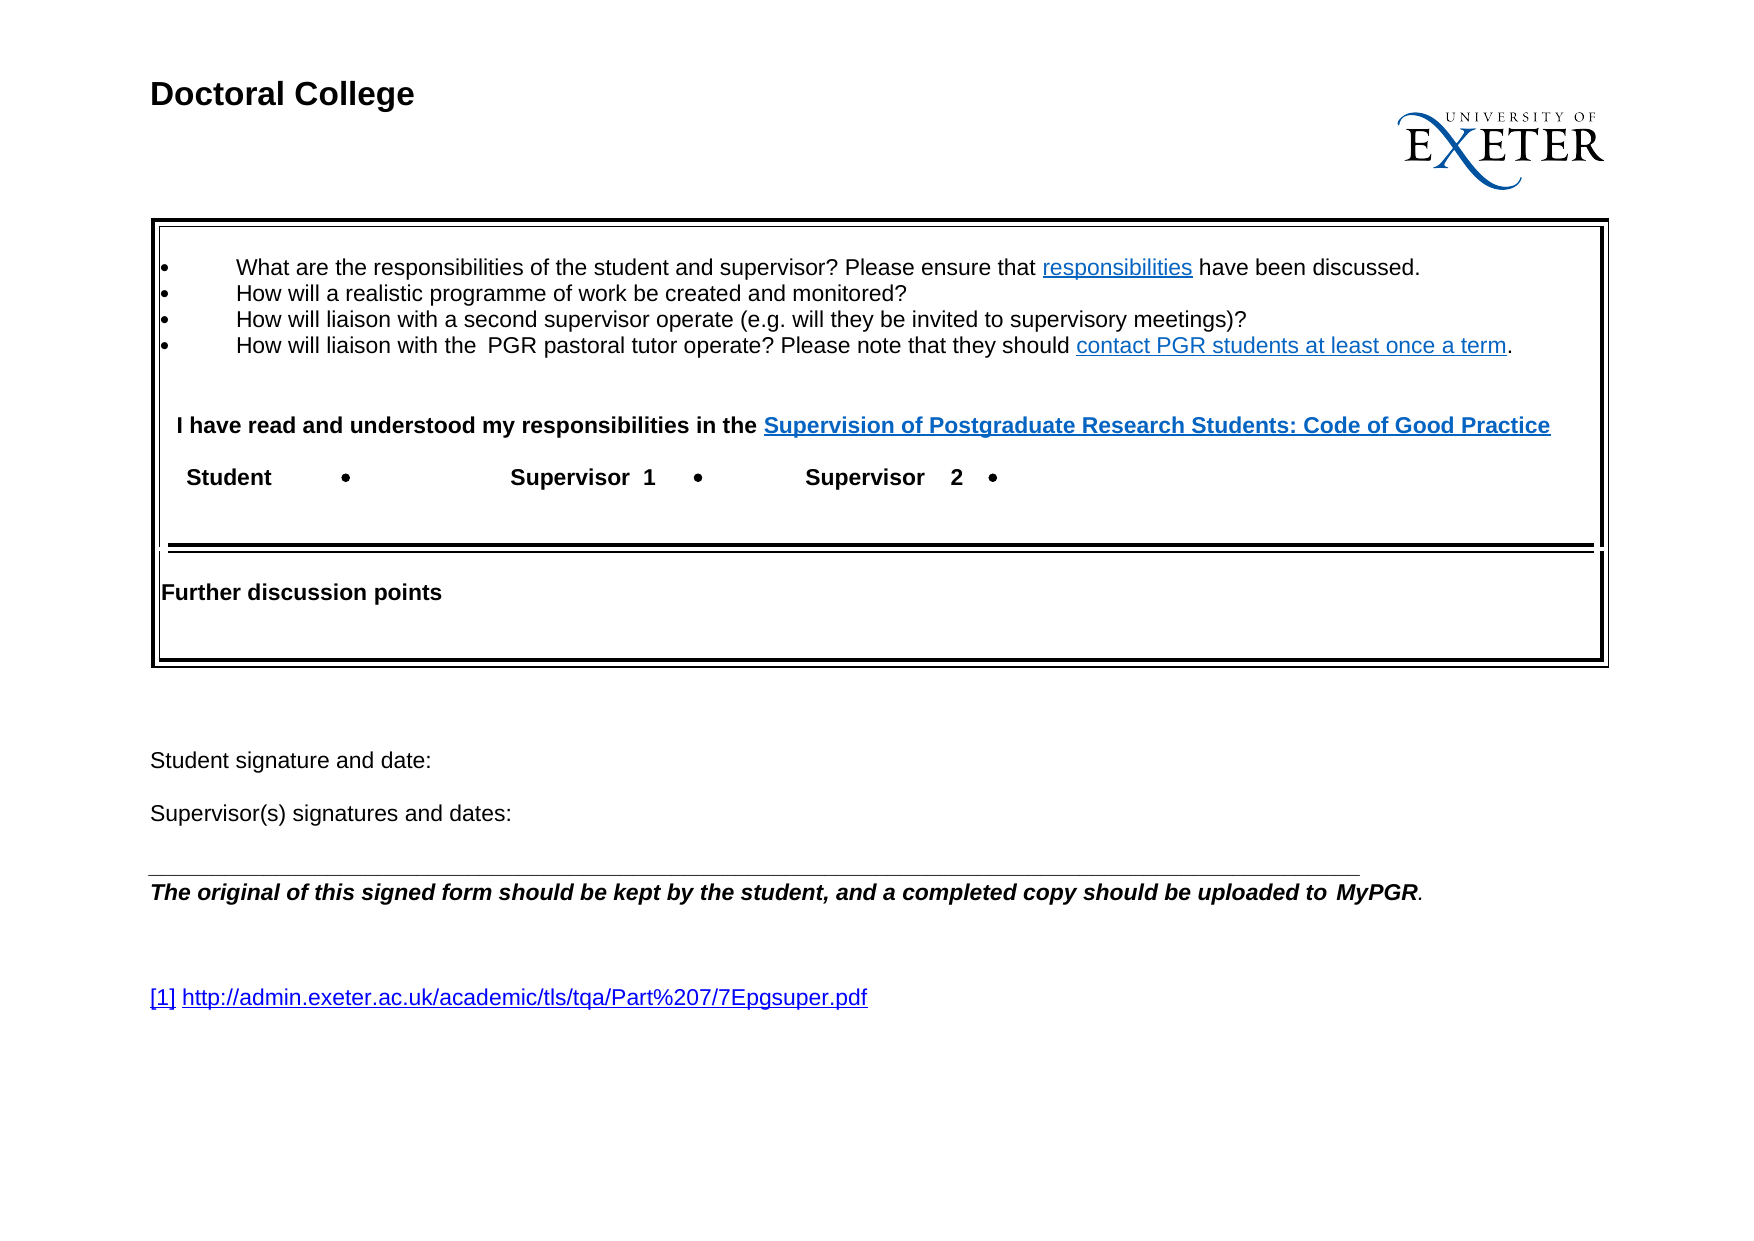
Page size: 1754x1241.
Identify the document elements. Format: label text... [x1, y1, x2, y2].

table_cell Further discussion points [155, 543, 1604, 658]
text Supervisor(s) signatures and dates: [150, 799, 1604, 826]
text [1] http://admin.exeter.ac.uk/academic/tls/tqa/Part%207/7Epgsuper.pdf [150, 984, 1604, 1010]
picture [1397, 112, 1604, 190]
text _______________________________________________________________________________________________ [150, 852, 1604, 878]
text The original of this signed form should be kept by the student, and a completed copy should be uploaded to MyPGR. [150, 878, 1604, 905]
text Student signature and date: [150, 747, 1604, 773]
